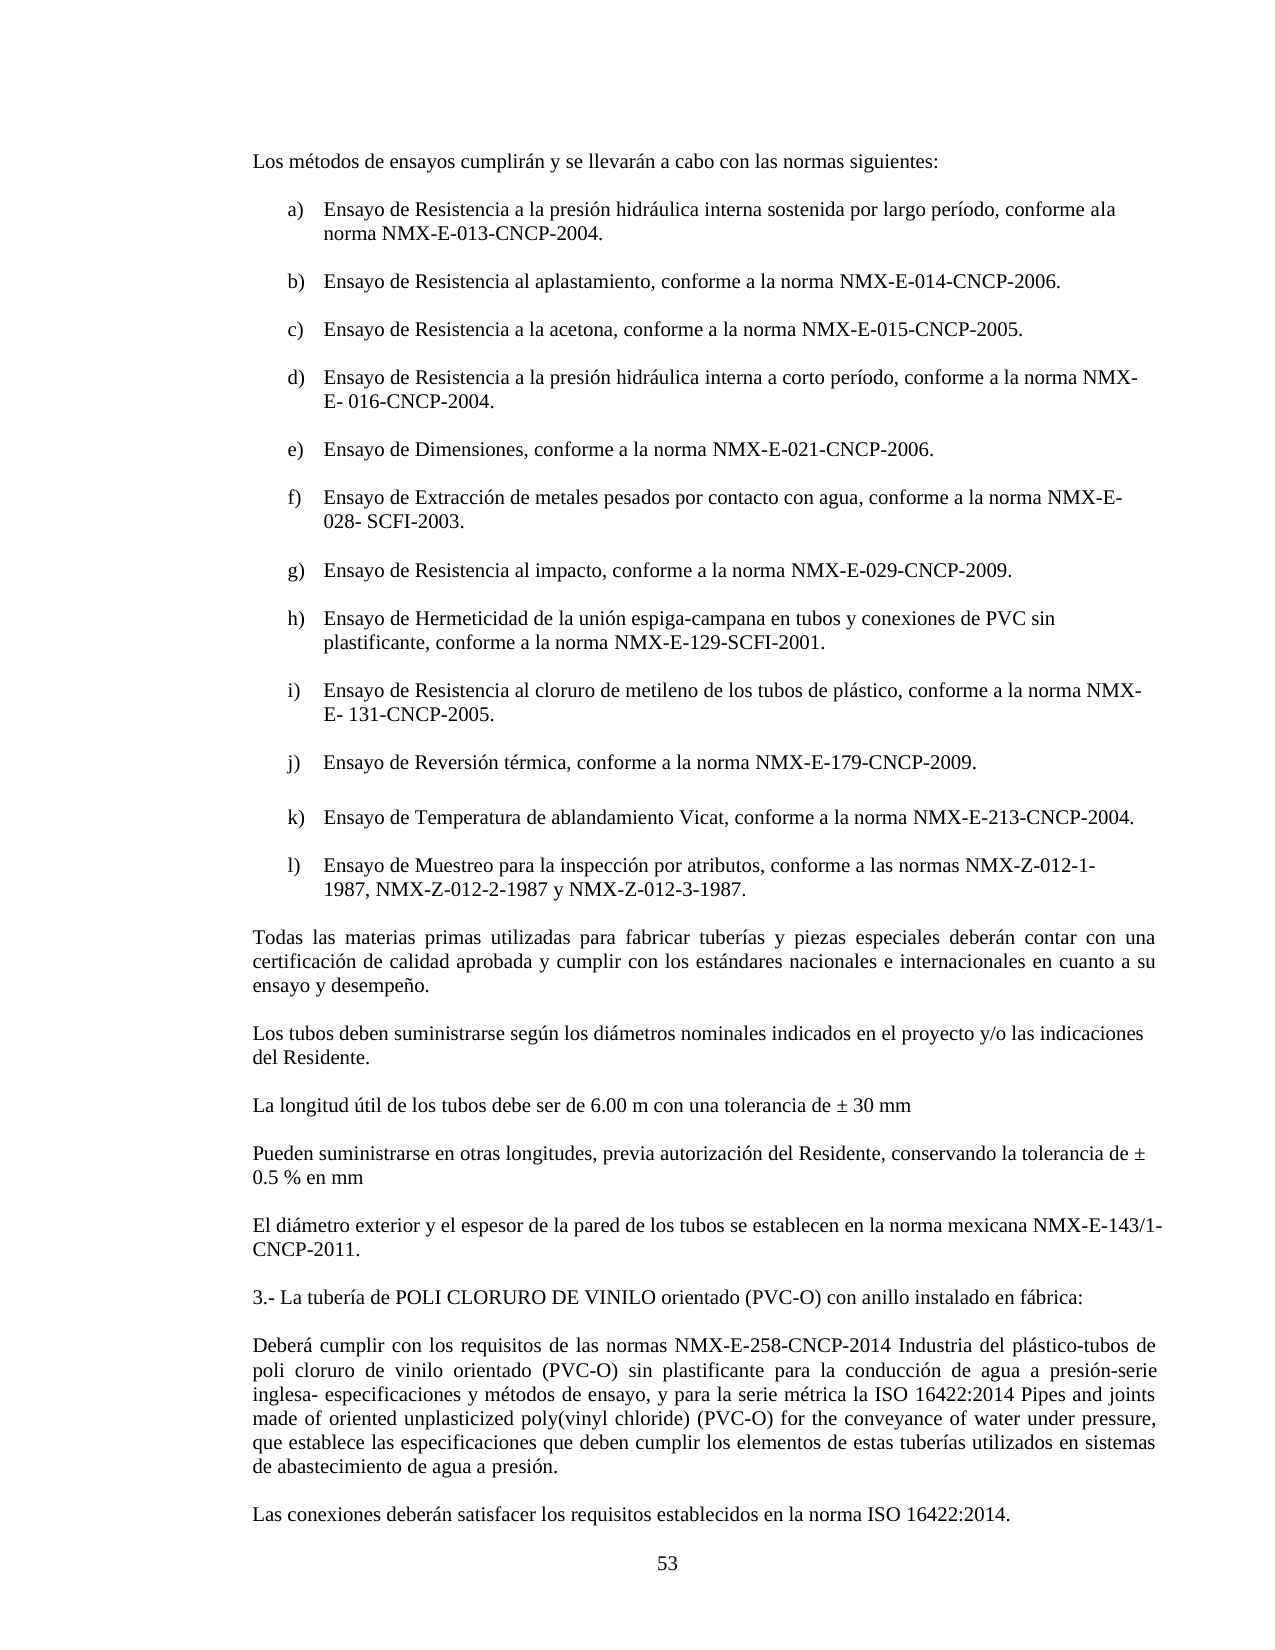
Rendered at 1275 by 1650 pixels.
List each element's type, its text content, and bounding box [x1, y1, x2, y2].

list Ensayo de Resistencia al cloruro de metileno de los tubos de plástico, conforme a la norma NMX-E- 131-CNCP-2005. [287, 678, 1148, 726]
text Las conexiones deberán satisfacer los requisitos establecidos en la norma ISO 16422:2014. [252, 1502, 1229, 1526]
text Deberá cumplir con los requisitos de las normas NMX-E-258-CNCP-2014 Industria del plástico-tubos de poli cloruro de vinilo orientado (PVC-O) sin plastificante para la conducción de agua a presión-serie inglesa- especificaciones y métodos de ensayo, y para la serie métrica la ISO 16422:2014 Pipes and joints made of oriented unplasticized poly(vinyl chloride) (PVC-O) for the conveyance of water under pressure, que establece las especificaciones que deben cumplir los elementos de estas tuberías utilizados en sistemas de abastecimiento de agua a presión. [252, 1333, 1157, 1478]
list Ensayo de Resistencia a la presión hidráulica interna sostenida por largo período, conforme ala norma NMX-E-013-CNCP-2004. [287, 197, 1116, 245]
list Ensayo de Resistencia a la presión hidráulica interna a corto período, conforme a la norma NMX-E- 016-CNCP-2004. [287, 365, 1149, 413]
list Ensayo de Dimensiones, conforme a la norma NMX-E-021-CNCP-2006. [287, 437, 1229, 461]
list Ensayo de Resistencia al aplastamiento, conforme a la norma NMX-E-014-CNCP-2006. [287, 269, 1229, 293]
list % en mm [252, 1166, 1229, 1189]
list Ensayo de Resistencia al impacto, conforme a la norma NMX-E-029-CNCP-2009. [287, 558, 1229, 582]
list Ensayo de Reversión térmica, conforme a la norma NMX-E-179-CNCP-2009. [287, 750, 1229, 774]
list Ensayo de Extracción de metales pesados por contacto con agua, conforme a la norma NMX-E-028- SCFI-2003. [287, 485, 1152, 533]
text El diámetro exterior y el espesor de la pared de los tubos se establecen en la norma mexicana NMX-E-143/1- CNCP-2011. [252, 1213, 1167, 1261]
text Los tubos deben suministrarse según los diámetros nominales indicados en el proyecto y/o las indicaciones del Residente. [252, 1021, 1146, 1069]
list Ensayo de Hermeticidad de la unión espiga-campana en tubos y conexiones de PVC sin plastificante, conforme a la norma NMX-E-129-SCFI-2001. [287, 606, 1149, 654]
list Ensayo de Resistencia a la acetona, conforme a la norma NMX-E-015-CNCP-2005. [287, 317, 1229, 341]
text 3.- La tubería de POLI CLORURO DE VINILO orientado (PVC-O) con anillo instalado en fábrica: [252, 1285, 1229, 1309]
text Los métodos de ensayos cumplirán y se llevarán a cabo con las normas siguientes: [252, 149, 1229, 173]
text Todas las materias primas utilizadas para fabricar tuberías y piezas especiales deberán contar con una certificación de calidad aprobada y cumplir con los estándares nacionales e internacionales en cuanto a su ensayo y desempeño. [252, 925, 1157, 997]
list Ensayo de Muestreo para la inspección por atributos, conforme a las normas NMX-Z-012-1-1987, NMX-Z-012-2-1987 y NMX-Z-012-3-1987. [287, 853, 1138, 901]
text Pueden suministrarse en otras longitudes, previa autorización del Residente, conservando la tolerancia de ± [252, 1142, 1229, 1166]
text La longitud útil de los tubos debe ser de 6.00 m con una tolerancia de ± 30 mm [252, 1093, 1229, 1117]
list Ensayo de Temperatura de ablandamiento Vicat, conforme a la norma NMX-E-213-CNCP-2004. [287, 805, 1229, 829]
